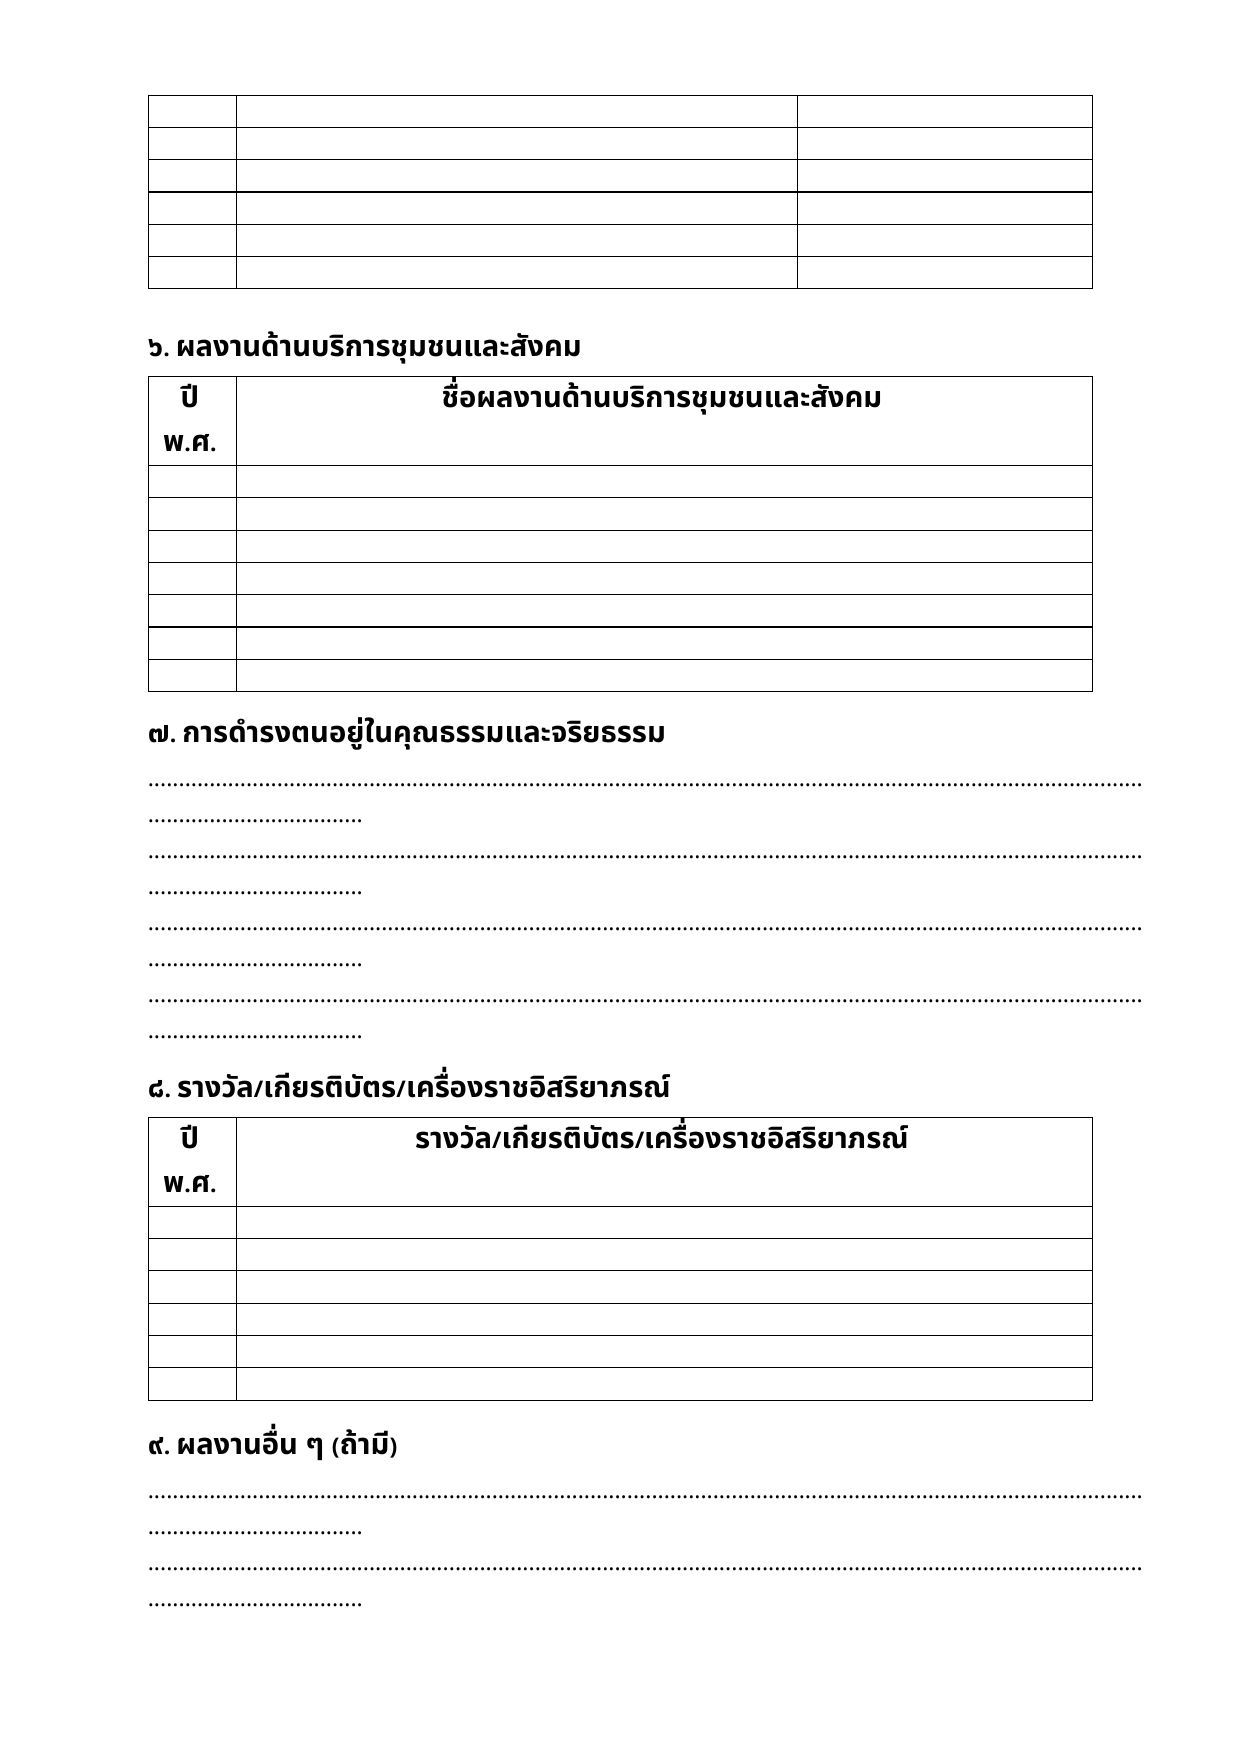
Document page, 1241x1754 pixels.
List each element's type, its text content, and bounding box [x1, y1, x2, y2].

table_cell [237, 1207, 1092, 1238]
table_cell [149, 160, 236, 191]
table_cell [237, 257, 797, 288]
table_cell [149, 660, 236, 691]
table_header ชื่อผลงานด้านบริการชุมชนและสังคม [237, 377, 1092, 465]
table_cell [149, 1239, 236, 1270]
table_cell [149, 128, 236, 159]
table_cell [237, 498, 1092, 529]
table_cell [237, 193, 797, 224]
table_cell [149, 466, 236, 497]
table_cell [798, 193, 1092, 224]
table_cell [149, 628, 236, 659]
table_cell [798, 128, 1092, 159]
table_cell [237, 128, 797, 159]
table_cell [149, 257, 236, 288]
table_cell [149, 1304, 236, 1335]
table_cell [149, 563, 236, 594]
table_cell [149, 1368, 236, 1399]
table_header ปี พ.ศ. [149, 377, 236, 465]
table_cell [237, 1271, 1092, 1303]
text ๗. การดำรงตนอยู่ในคุณธรรมและจริยธรรม [148, 712, 1146, 756]
table_cell [237, 225, 797, 256]
table_cell [237, 96, 797, 127]
table_cell [149, 595, 236, 626]
table_cell [237, 1368, 1092, 1399]
table_cell [237, 1239, 1092, 1270]
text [148, 1546, 1146, 1613]
table_cell [149, 1271, 236, 1303]
table_cell [237, 466, 1092, 497]
table_cell [237, 531, 1092, 562]
table_cell [149, 1336, 236, 1367]
table_cell [237, 628, 1092, 659]
table_cell [237, 595, 1092, 626]
table_cell [237, 160, 797, 191]
table_header รางวัล/เกียรติบัตร/เครื่องราชอิสริยาภรณ์ [237, 1118, 1092, 1206]
table_cell [237, 563, 1092, 594]
table_cell [237, 660, 1092, 691]
text ๖. ผลงานด้านบริการชุมชนและสังคม [148, 325, 1146, 369]
table_cell [149, 193, 236, 224]
table_cell [149, 531, 236, 562]
text ๘. รางวัล/เกียรติบัตร/เครื่องราชอิสริยาภรณ์ [148, 1066, 1146, 1110]
table_cell [237, 1336, 1092, 1367]
table_cell [798, 96, 1092, 127]
table_cell [149, 96, 236, 127]
table_header ปี พ.ศ. [149, 1118, 236, 1206]
table_cell [149, 1207, 236, 1238]
table_cell [237, 1304, 1092, 1335]
table_cell [798, 257, 1092, 288]
table_cell [149, 498, 236, 529]
table_cell [798, 225, 1092, 256]
table_cell [798, 160, 1092, 191]
text ๙. ผลงานอื่น ๆ (ถ้ามี) [148, 1423, 1146, 1467]
table_cell [149, 225, 236, 256]
